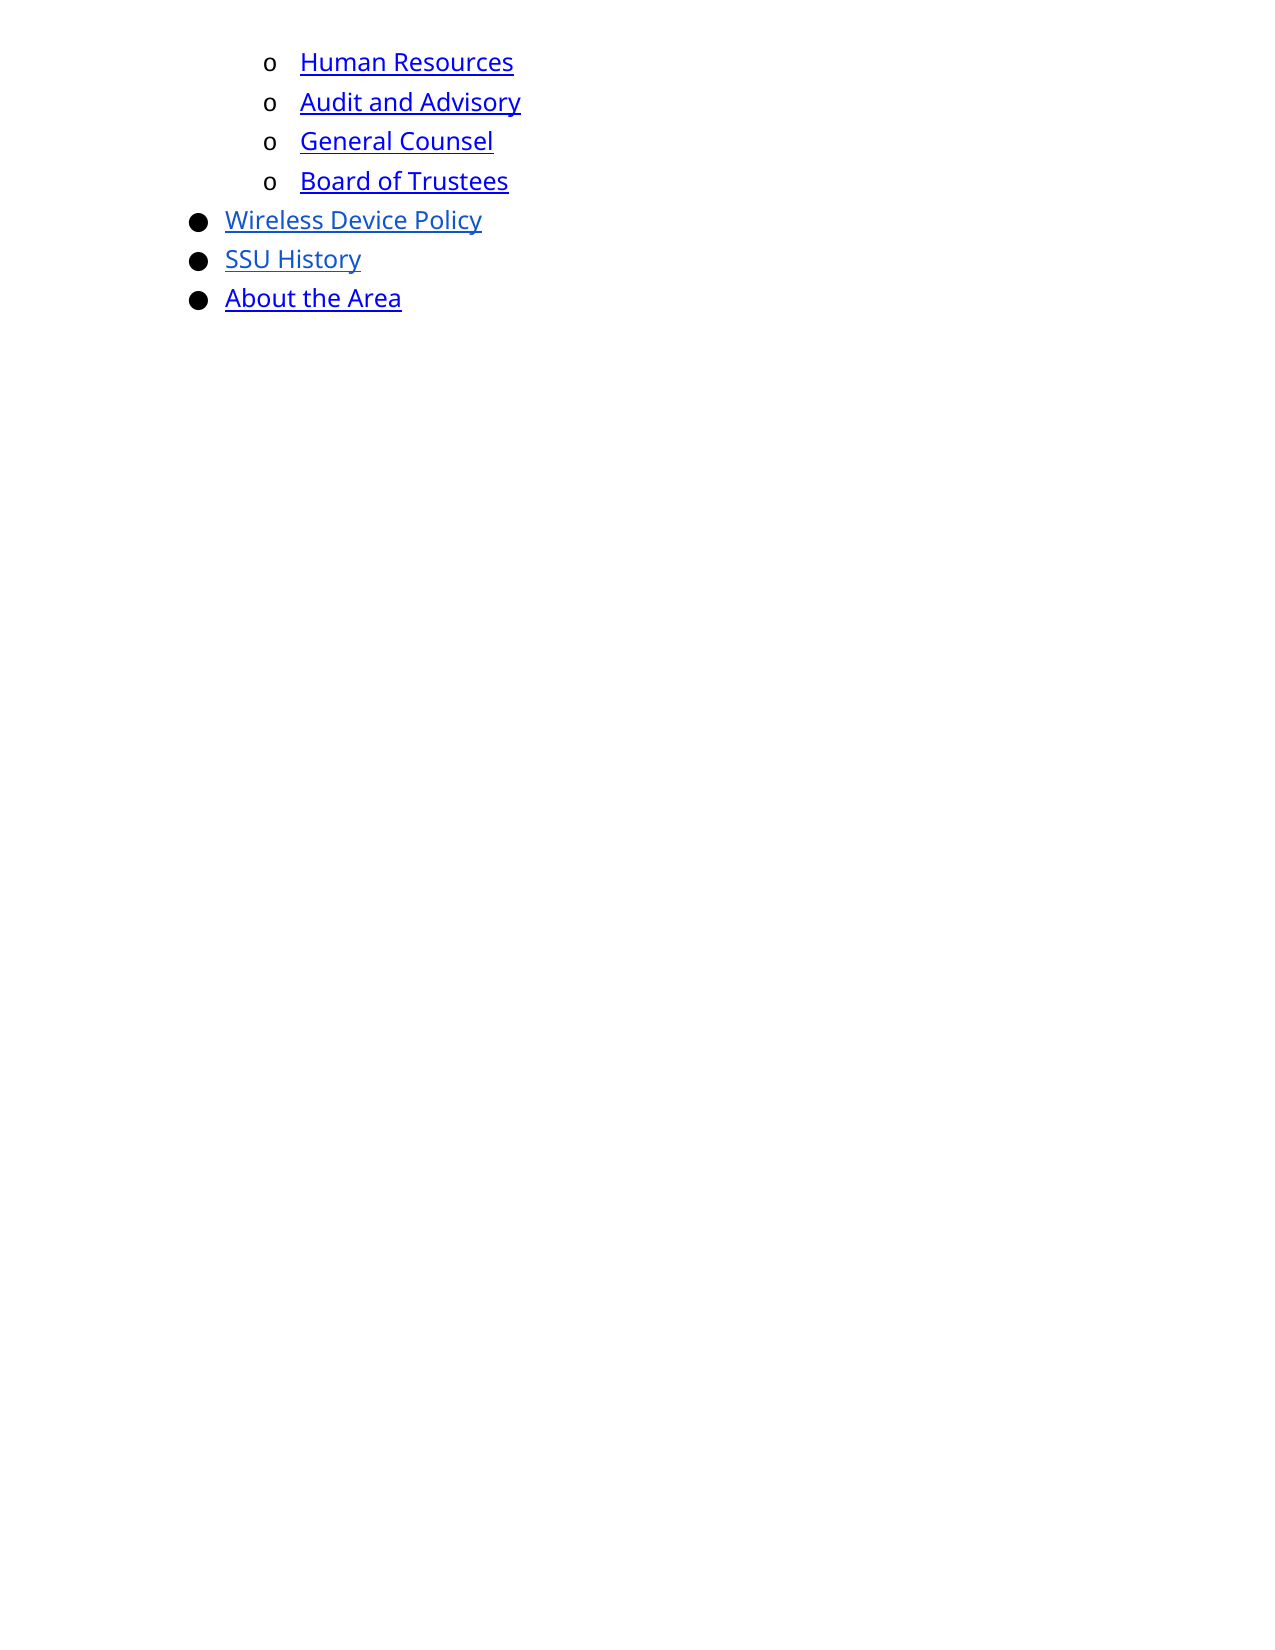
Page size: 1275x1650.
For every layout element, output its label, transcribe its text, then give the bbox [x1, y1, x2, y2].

list General Counsel [262, 124, 1200, 158]
list SSU History [187, 242, 1200, 276]
list Human Resources [262, 45, 1200, 79]
list Wireless Device Policy [187, 202, 1200, 237]
list Audit and Advisory [262, 84, 1200, 119]
list About the Area [187, 281, 1200, 315]
list Board of Trustees [262, 163, 1200, 197]
